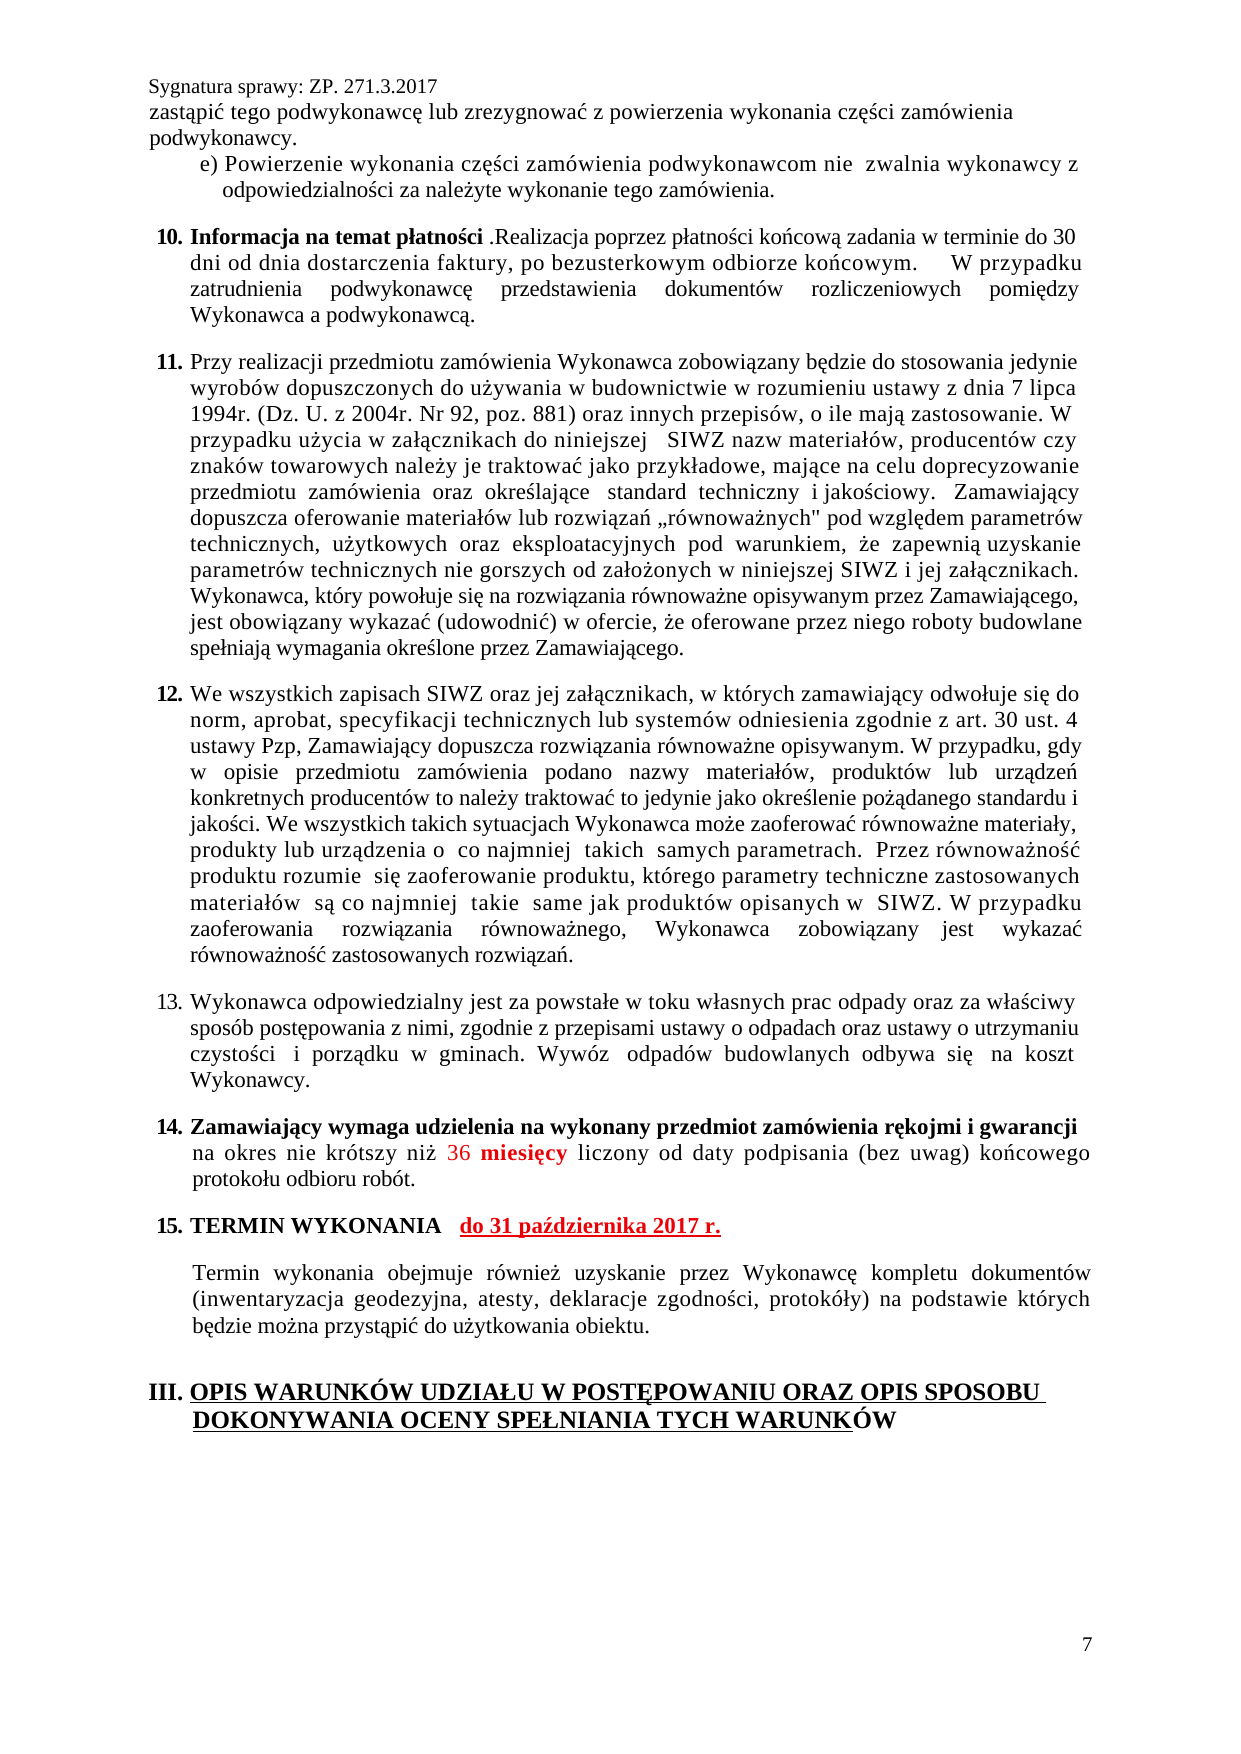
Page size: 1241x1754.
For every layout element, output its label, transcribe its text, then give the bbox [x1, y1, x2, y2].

list Przy realizacji przedmiotu zamówienia Wykonawca zobowiązany będzie do stosowania jedynie wyrobów dopuszczonych do używania w budownictwie w rozumieniu ustawy z dnia 7 lipca 1994r. (Dz. U. z 2004r. Nr 92, poz. 881) oraz innych przepisów, o ile mają zastosowanie. W przypadku użycia w załącznikach do niniejszej SIWZ nazw materiałów, producentów czy znaków towarowych należy je traktować jako przykładowe, mające na celu doprecyzowanie przedmiotu zamówienia oraz określające standard techniczny i jakościowy. Zamawiający dopuszcza oferowanie materiałów lub rozwiązań „równoważnych" pod względem parametrów technicznych, użytkowych oraz eksploatacyjnych pod warunkiem, że zapewnią uzyskanie parametrów technicznych nie gorszych od założonych w niniejszej SIWZ i jej załącznikach. Wykonawca, który powołuje się na rozwiązania równoważne opisywanym przez Zamawiającego, jest obowiązany wykazać (udowodnić) w ofercie, że oferowane przez niego roboty budowlane spełniają wymagania określone przez Zamawiającego. [156, 348, 1092, 661]
text e) Powierzenie wykonania części zamówienia podwykonawcom nie zwalnia wykonawcy z odpowiedzialności za należyte wykonanie tego zamówienia. [199, 151, 1092, 203]
list Zamawiający wymaga udzielenia na wykonany przedmiot zamówienia rękojmi i gwarancji [156, 1114, 1092, 1140]
text na okres nie krótszy niż 36 miesięcy liczony od daty podpisania (bez uwag) końcowego protokołu odbioru robót. [192, 1140, 1091, 1192]
text Termin wykonania obejmuje również uzyskanie przez Wykonawcę kompletu dokumentów (inwentaryzacja geodezyjna, atesty, deklaracje zgodności, protokóły) na podstawie których będzie można przystąpić do użytkowania obiektu. [192, 1259, 1092, 1338]
list We wszystkich zapisach SIWZ oraz jej załącznikach, w których zamawiający odwołuje się do norm, aprobat, specyfikacji technicznych lub systemów odniesienia zgodnie z art. 30 ust. 4 ustawy Pzp, Zamawiający dopuszcza rozwiązania równoważne opisywanym. W przypadku, gdy w opisie przedmiotu zamówienia podano nazwy materiałów, produktów lub urządzeń konkretnych producentów to należy traktować to jedynie jako określenie pożądanego standardu i jakości. We wszystkich takich sytuacjach Wykonawca może zaoferować równoważne materiały, produkty lub urządzenia o co najmniej takich samych parametrach. Przez równoważność produktu rozumie się zaoferowanie produktu, którego parametry techniczne zastosowanych materiałów są co najmniej takie same jak produktów opisanych w SIWZ. W przypadku zaoferowania rozwiązania równoważnego, Wykonawca zobowiązany jest wykazać równoważność zastosowanych rozwiązań. [156, 681, 1092, 967]
text III. OPIS WARUNKÓW UDZIAŁU W POSTĘPOWANIU ORAZ OPIS SPOSOBU DOKONYWANIA OCENY SPEŁNIANIA TYCH WARUNKÓW [148, 1377, 1050, 1435]
list Informacja na temat płatności .Realizacja poprzez płatności końcową zadania w terminie do 30 dni od dnia dostarczenia faktury, po bezusterkowym odbiorze końcowym. W przypadku zatrudnienia podwykonawcę przedstawienia dokumentów rozliczeniowych pomiędzy Wykonawca a podwykonawcą. [156, 224, 1092, 328]
list Wykonawca odpowiedzialny jest za powstałe w toku własnych prac odpady oraz za właściwy sposób postępowania z nimi, zgodnie z przepisami ustawy o odpadach oraz ustawy o utrzymaniu czystości i porządku w gminach. Wywóz odpadów budowlanych odbywa się na koszt Wykonawcy. [156, 989, 1092, 1093]
text zastąpić tego podwykonawcę lub zrezygnować z powierzenia wykonania części zamówienia podwykonawcy. [149, 98, 1091, 151]
text 15. TERMIN WYKONANIA do 31 października 2017 r. [156, 1213, 1092, 1239]
